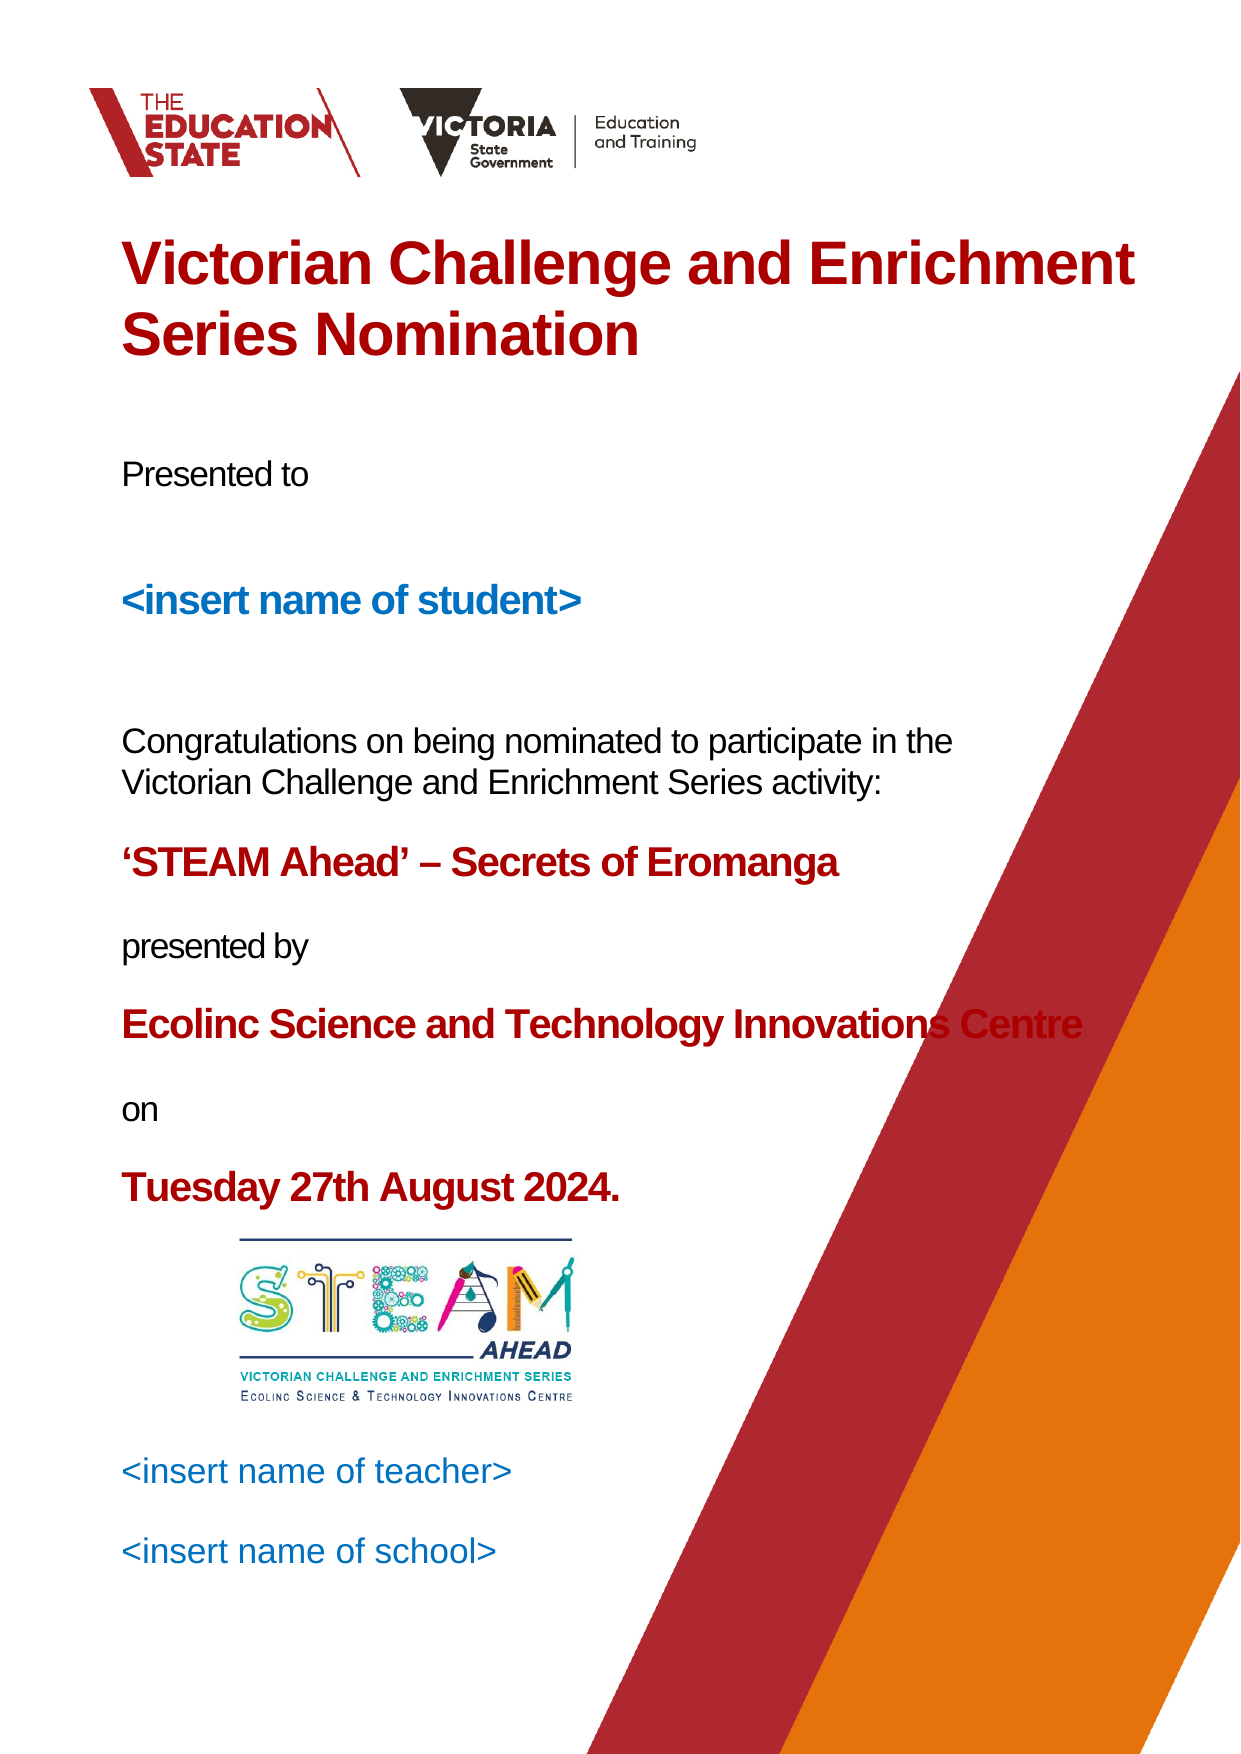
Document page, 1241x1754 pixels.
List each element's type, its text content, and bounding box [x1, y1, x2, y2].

text <insert name of student> [121, 552, 1163, 694]
text presented by [121, 896, 1163, 966]
picture [0, 0, 1241, 1754]
text Ecolinc Science and Technology Innovations Centre [121, 977, 1163, 1048]
text ‘STEAM Ahead’ – Secrets of Eromanga [121, 814, 1163, 885]
text Victorian Challenge and Enrichment Series Nomination [121, 227, 1163, 368]
text Presented to [121, 426, 1163, 494]
text Congratulations on being nominated to participate in the Victorian Challenge and Enrichment Series activity: [121, 720, 1240, 802]
text Tuesday 27th August 2024. [121, 1139, 1163, 1210]
text on [121, 1058, 1163, 1129]
text <insert name of teacher> [121, 1450, 1163, 1491]
text <insert name of school> [121, 1530, 1163, 1571]
